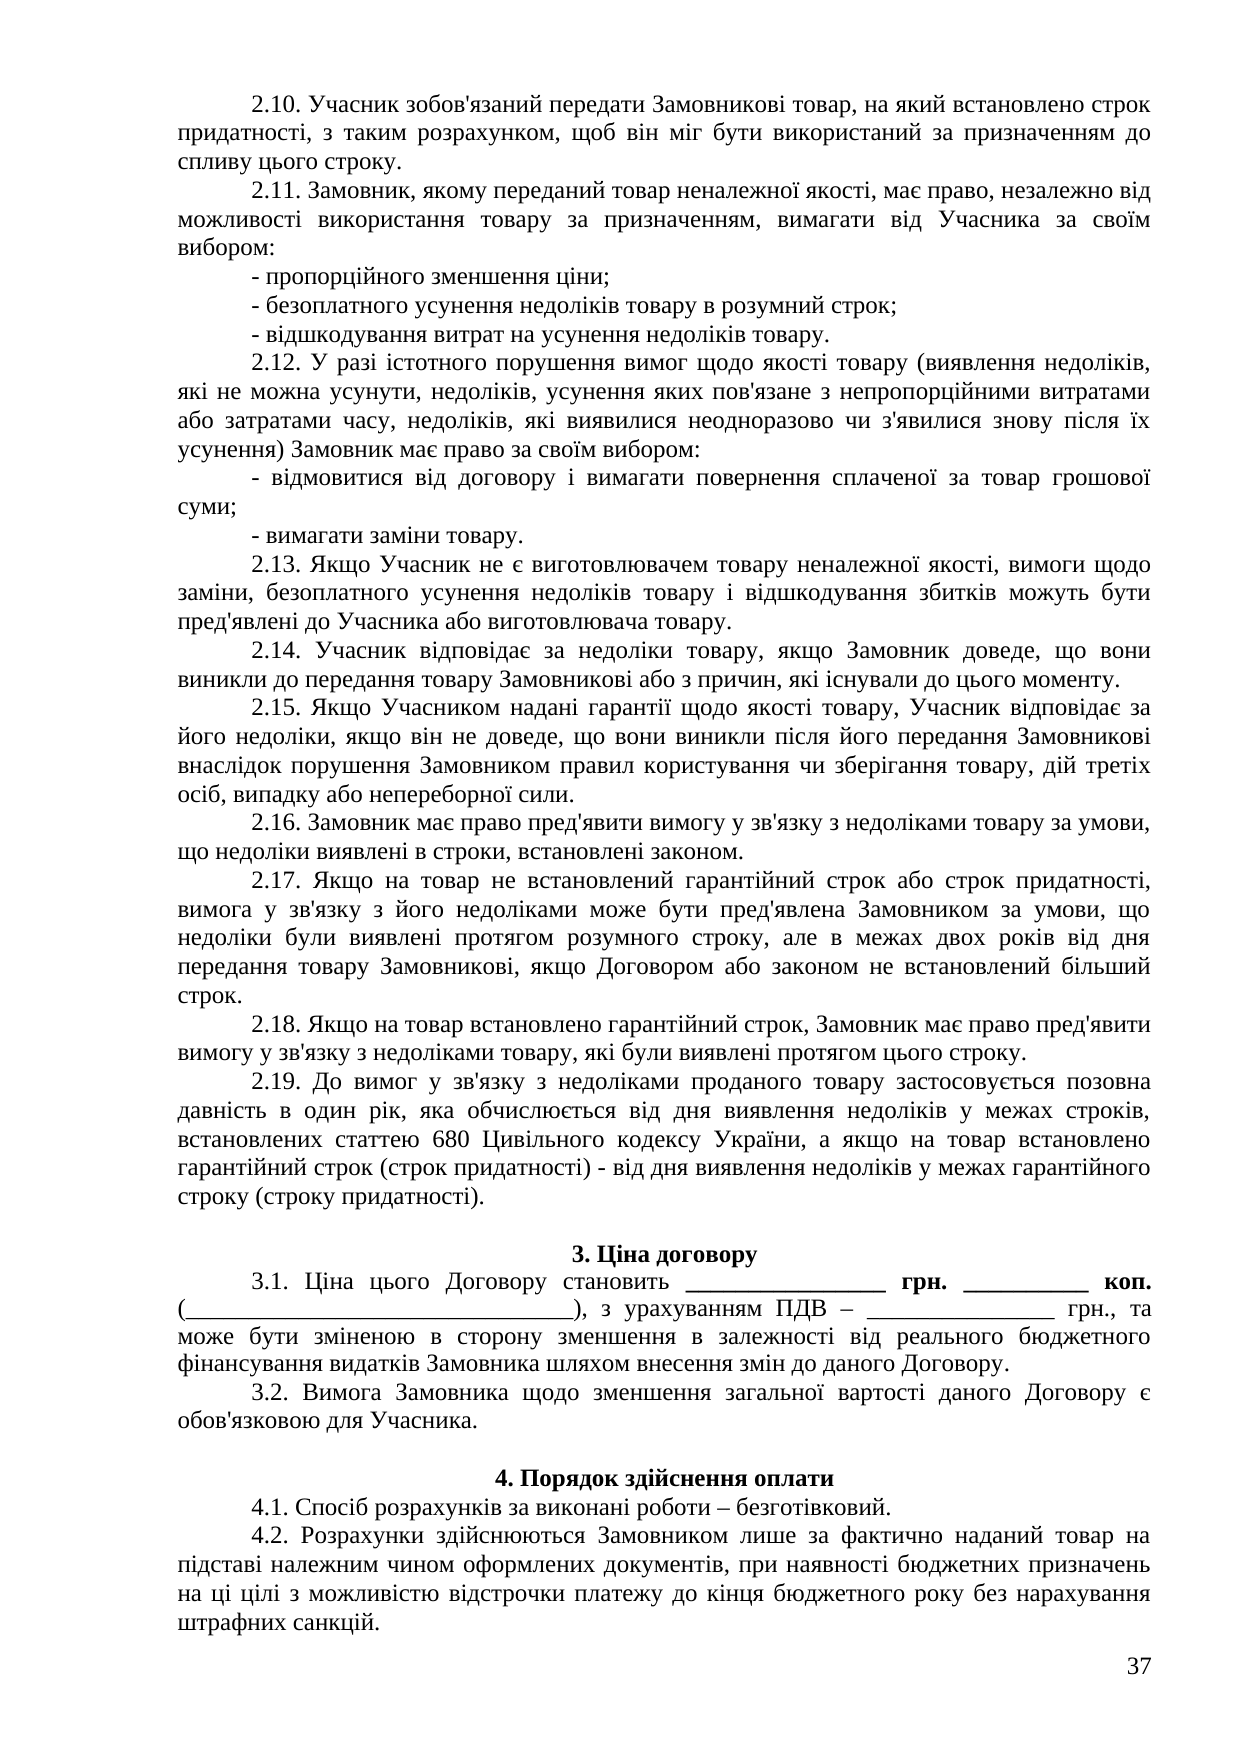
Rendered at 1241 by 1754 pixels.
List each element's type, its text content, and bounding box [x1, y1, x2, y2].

text 3.2. Вимога Замовника щодо зменшення загальної вартості даного Договору є обов'язковою для Учасника. [177, 1377, 1152, 1434]
text 4. Порядок здійснення оплати [177, 1463, 1152, 1492]
text - безоплатного усунення недоліків товару в розумний строк; [177, 290, 1152, 319]
text 2.15. Якщо Учасником надані гарантії щодо якості товару, Учасник відповідає за його недоліки, якщо він не доведе, що вони виникли після його передання Замовникові внаслідок порушення Замовником правил користування чи зберігання товару, дій третіх осіб, випадку або непереборної сили. [177, 692, 1152, 807]
text 2.10. Учасник зобов'язаний передати Замовникові товар, на який встановлено строк придатності, з таким розрахунком, щоб він міг бути використаний за призначенням до спливу цього строку. [177, 89, 1152, 175]
text - відшкодування витрат на усунення недоліків товару. [177, 319, 1152, 347]
text 2.14. Учасник відповідає за недоліки товару, якщо Замовник доведе, що вони виникли до передання товару Замовникові або з причин, які існували до цього моменту. [177, 635, 1152, 692]
text 3.1. Ціна цього Договору становить ________________ грн. __________ коп. (_______________________________), з урахуванням ПДВ – _______________ грн., та може бути зміненою в сторону зменшення в залежності від реального бюджетного фінансування видатків Замовника шляхом внесення змін до даного Договору. [177, 1267, 1152, 1377]
text 2.19. До вимог у зв'язку з недоліками проданого товару застосовується позовна давність в один рік, яка обчислюється від дня виявлення недоліків у межах строків, встановлених статтею 680 Цивільного кодексу України, а якщо на товар встановлено гарантійний строк (строк придатності) - від дня виявлення недоліків у межах гарантійного строку (строку придатності). [177, 1066, 1152, 1210]
text 2.18. Якщо на товар встановлено гарантійний строк, Замовник має право пред'явити вимогу у зв'язку з недоліками товару, які були виявлені протягом цього строку. [177, 1009, 1152, 1066]
text 2.12. У разі істотного порушення вимог щодо якості товару (виявлення недоліків, які не можна усунути, недоліків, усунення яких пов'язане з непропорційними витратами або затратами часу, недоліків, які виявилися неодноразово чи з'явилися знову після їх усунення) Замовник має право за своїм вибором: [177, 347, 1152, 462]
text 2.13. Якщо Учасник не є виготовлювачем товару неналежної якості, вимоги щодо заміни, безоплатного усунення недоліків товару і відшкодування збитків можуть бути пред'явлені до Учасника або виготовлювача товару. [177, 549, 1152, 635]
text 3. Ціна договору [177, 1239, 1152, 1267]
text - пропорційного зменшення ціни; [177, 261, 1152, 290]
text 2.11. Замовник, якому переданий товар неналежної якості, має право, незалежно від можливості використання товару за призначенням, вимагати від Учасника за своїм вибором: [177, 175, 1152, 261]
text - вимагати заміни товару. [177, 520, 1152, 549]
text 4.2. Розрахунки здійснюються Замовником лише за фактично наданий товар на підставі належним чином оформлених документів, при наявності бюджетних призначень на ці цілі з можливістю відстрочки платежу до кінця бюджетного року без нарахування штрафних санкцій. [177, 1521, 1152, 1636]
text - відмовитися від договору і вимагати повернення сплаченої за товар грошової суми; [177, 462, 1152, 520]
text 2.16. Замовник має право пред'явити вимогу у зв'язку з недоліками товару за умови, що недоліки виявлені в строки, встановлені законом. [177, 807, 1152, 865]
text 4.1. Спосіб розрахунків за виконані роботи – безготівковий. [177, 1492, 1152, 1521]
text 2.17. Якщо на товар не встановлений гарантійний строк або строк придатності, вимога у зв'язку з його недоліками може бути пред'явлена Замовником за умови, що недоліки були виявлені протягом розумного строку, але в межах двох років від дня передання товару Замовникові, якщо Договором або законом не встановлений більший строк. [177, 865, 1152, 1009]
